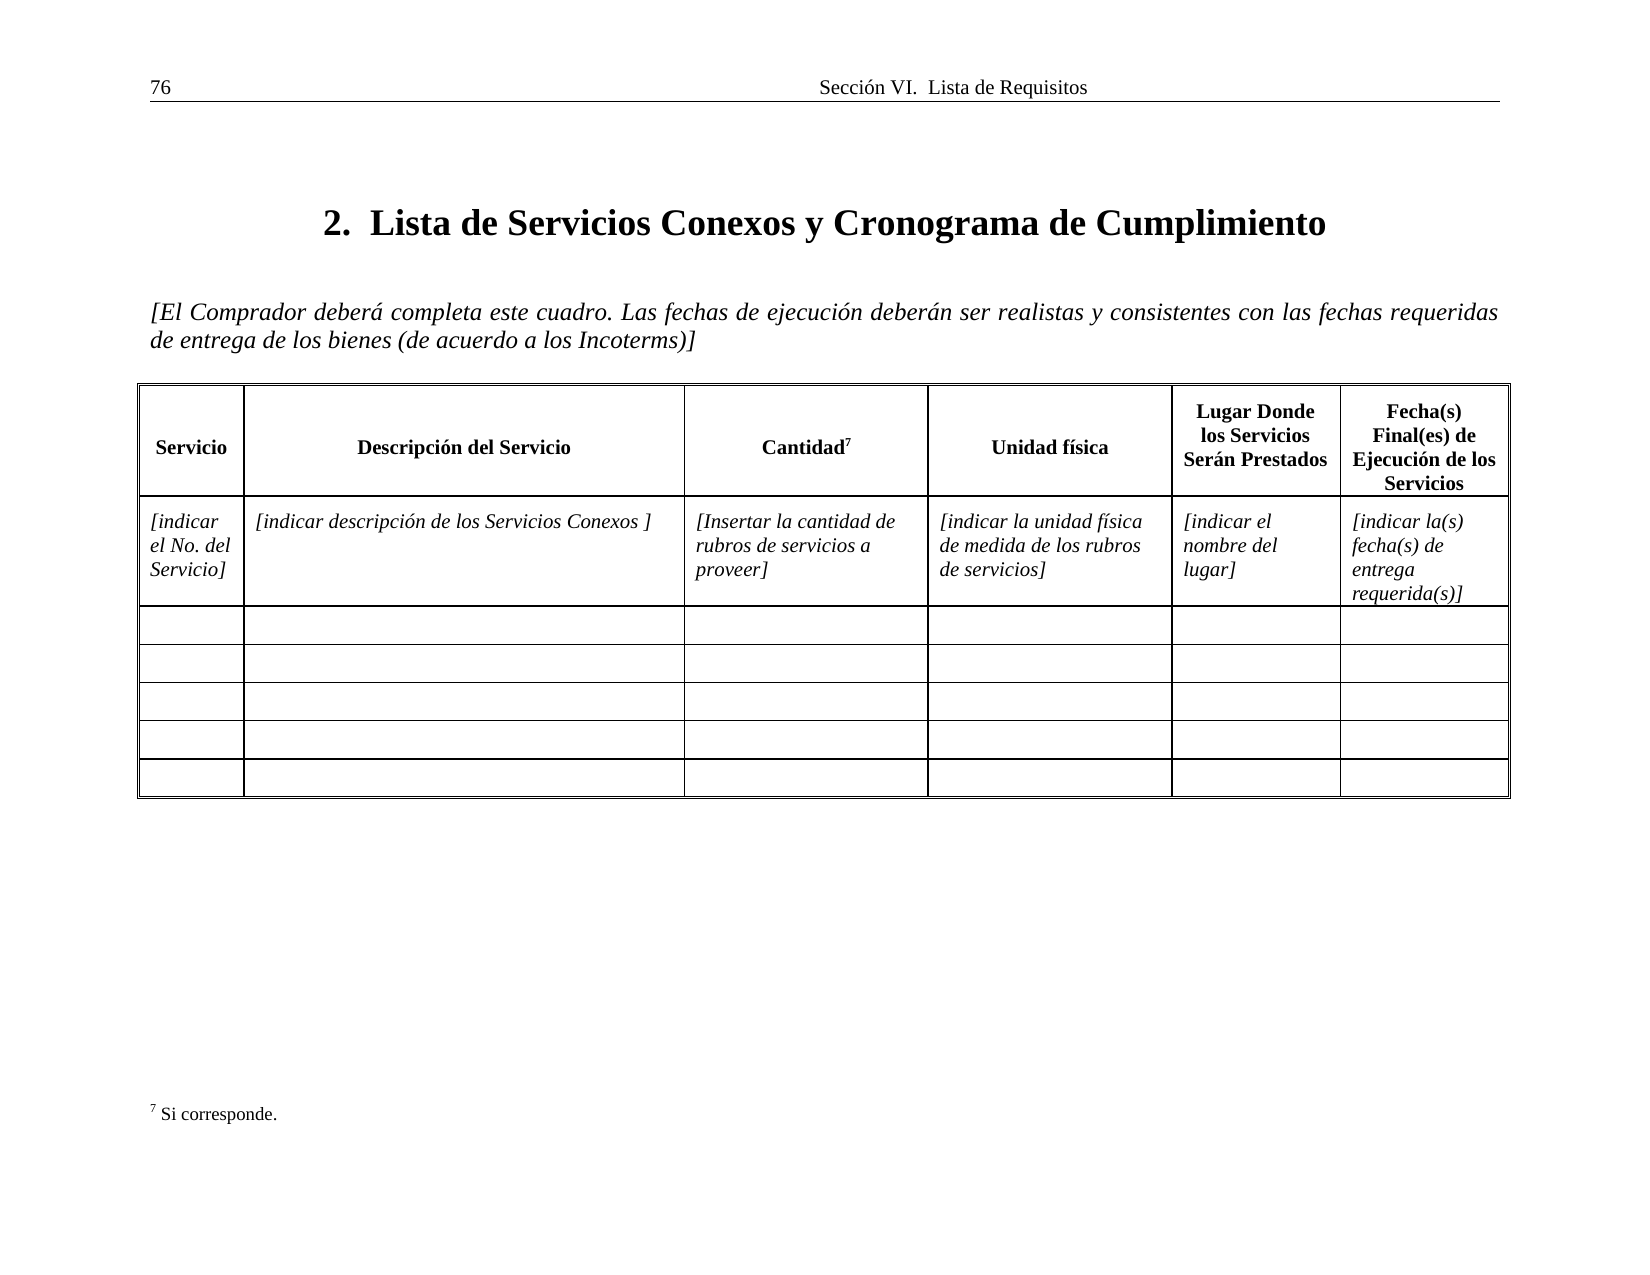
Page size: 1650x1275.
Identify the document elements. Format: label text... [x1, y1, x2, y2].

table_cell [685, 683, 927, 720]
table_cell [1341, 607, 1508, 643]
table_cell [245, 645, 684, 682]
table_cell [1341, 683, 1508, 720]
table_cell [1173, 683, 1340, 720]
table_cell [245, 760, 684, 796]
text 2. Lista de Servicios Conexos y Cronograma de Cumplimiento [150, 200, 1500, 243]
table_cell [1173, 721, 1340, 758]
table_cell [1173, 645, 1340, 682]
table_header Descripción del Servicio [245, 386, 684, 495]
table_header Lugar Donde los Servicios Serán Prestados [1173, 386, 1340, 495]
table_header Unidad física [929, 386, 1171, 495]
table_cell [indicar el nombre del lugar] [1173, 497, 1340, 605]
table_cell [1341, 760, 1508, 796]
text [El Comprador deberá completa este cuadro. Las fechas de ejecución deberán ser realistas y consistentes con las fechas requeridas de entrega de los bienes (de acuerdo a los Incoterms)] [150, 297, 1500, 354]
table_header Fecha(s) Final(es) de Ejecución de los Servicios [1341, 386, 1508, 495]
table_cell [685, 760, 927, 796]
table_cell [140, 721, 243, 758]
table_cell [Insertar la cantidad de rubros de servicios a proveer] [685, 497, 927, 605]
table_cell [245, 721, 684, 758]
table_cell [685, 607, 927, 643]
table_cell [685, 645, 927, 682]
table_header Servicio [140, 386, 243, 495]
table_cell [1341, 645, 1508, 682]
table_cell [140, 683, 243, 720]
table_cell [1173, 607, 1340, 643]
table_cell [929, 683, 1171, 720]
table_cell [929, 721, 1171, 758]
table_cell [245, 683, 684, 720]
table_cell [140, 607, 243, 643]
table_cell [indicar la(s) fecha(s) de entrega requerida(s)] [1341, 497, 1508, 605]
table_cell [929, 607, 1171, 643]
table_cell [1341, 721, 1508, 758]
table_cell [1173, 760, 1340, 796]
table_cell [140, 760, 243, 796]
table_cell [indicar descripción de los Servicios Conexos ] [245, 497, 684, 605]
table_cell [685, 721, 927, 758]
table_cell [929, 645, 1171, 682]
table_header Cantidad [685, 386, 927, 495]
table_cell [140, 645, 243, 682]
table_cell [indicar la unidad física de medida de los rubros de servicios] [929, 497, 1171, 605]
table_cell [929, 760, 1171, 796]
table_cell [245, 607, 684, 643]
table_cell [indicar el No. del Servicio] [140, 497, 243, 605]
